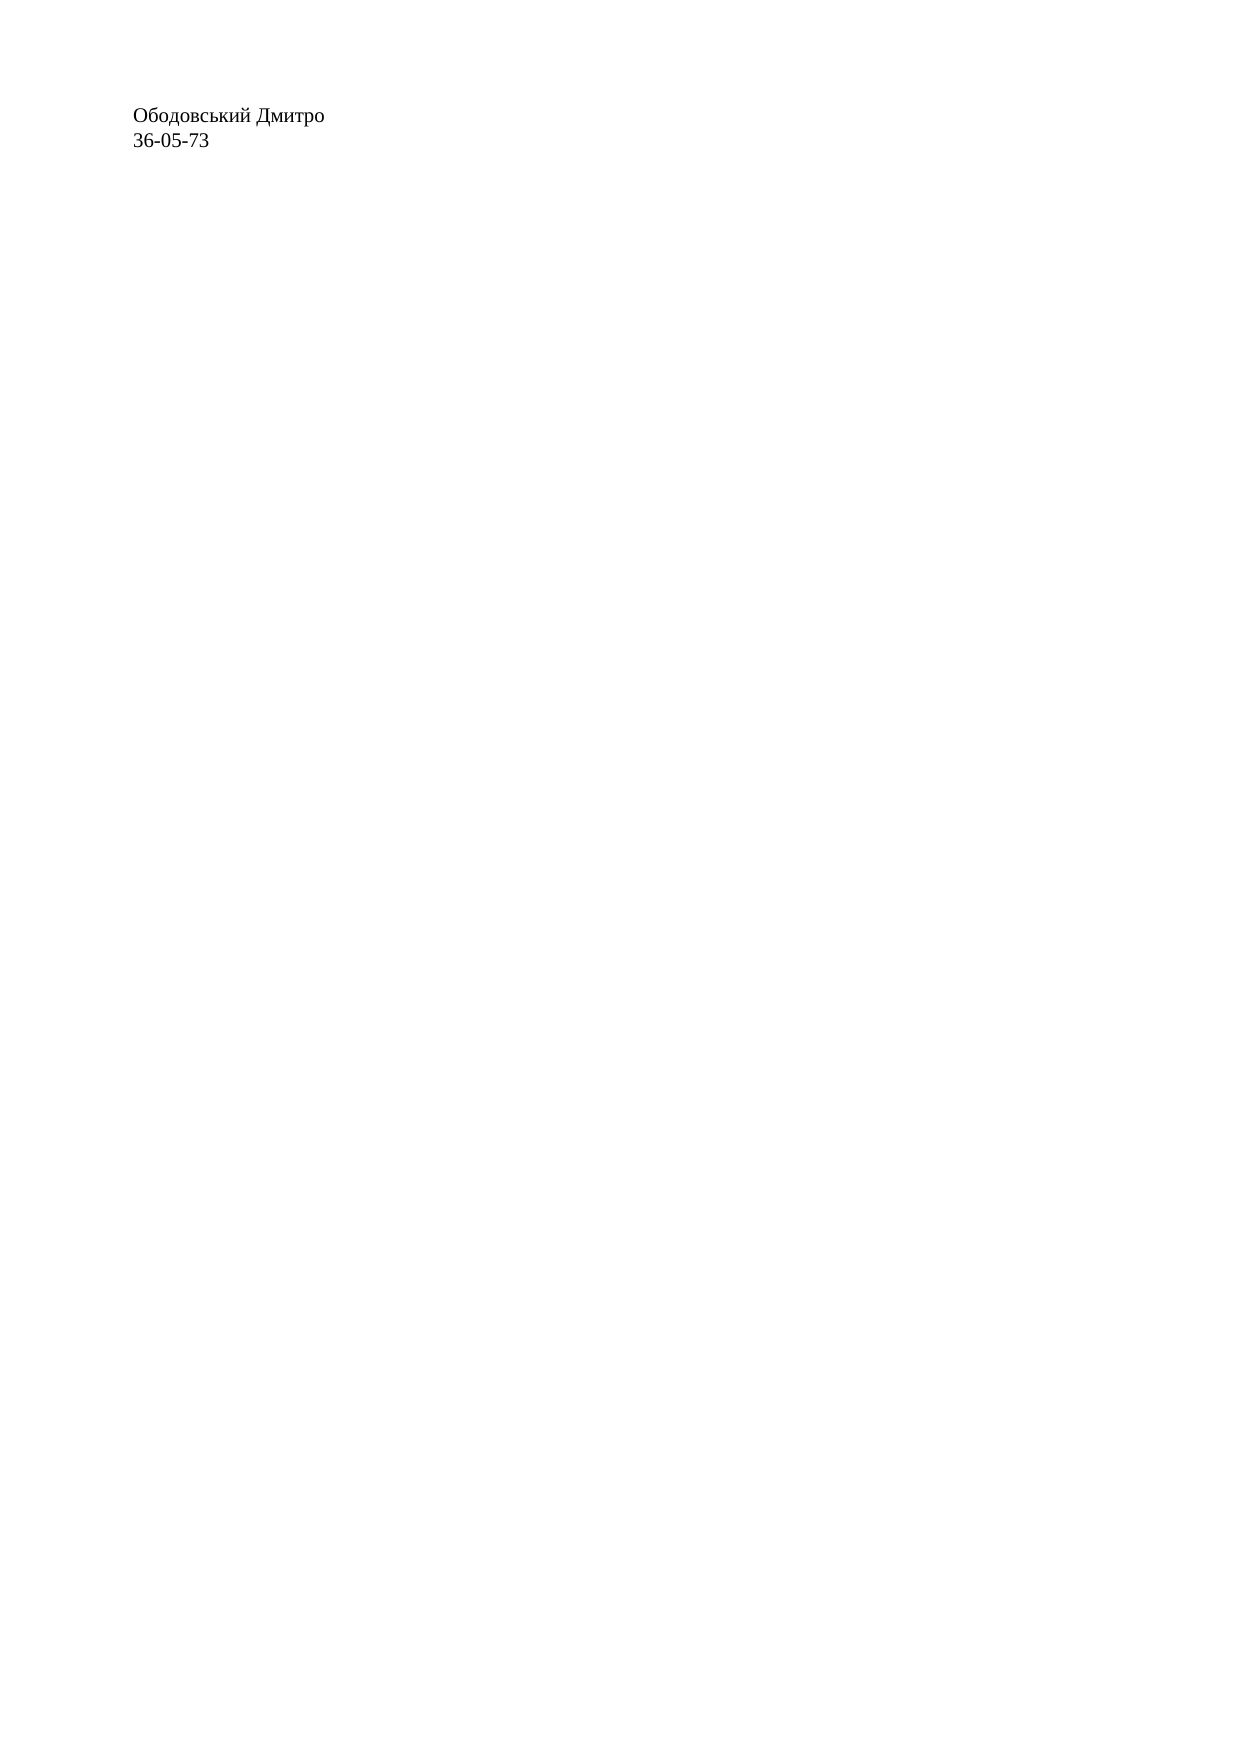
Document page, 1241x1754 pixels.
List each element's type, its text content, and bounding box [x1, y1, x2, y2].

text Ободовський Дмитро [133, 103, 1152, 127]
text 36-05-73 [133, 127, 1152, 152]
